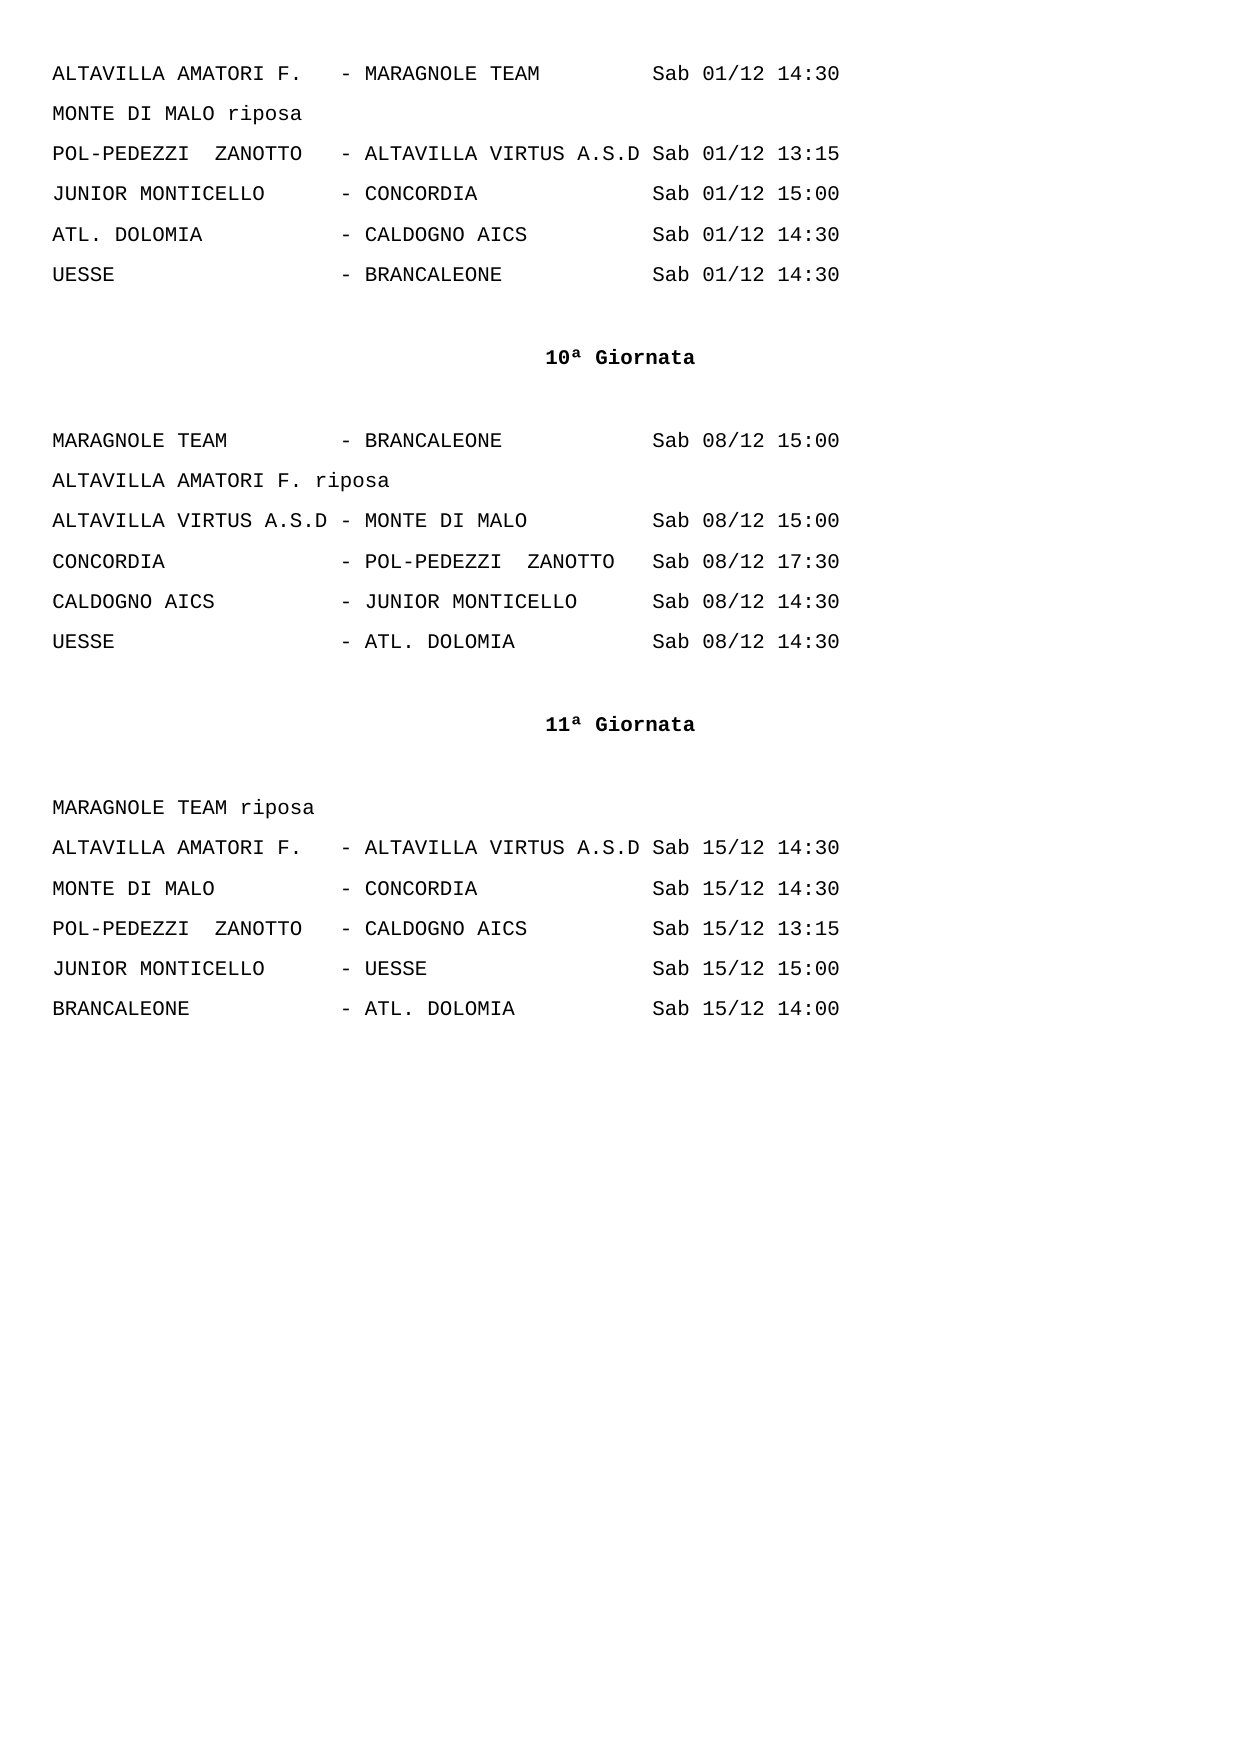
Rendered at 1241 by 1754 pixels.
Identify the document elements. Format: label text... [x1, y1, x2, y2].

text POL-PEDEZZI ZANOTTO - ALTAVILLA VIRTUS A.S.D Sab 01/12 13:15 [52, 143, 1188, 167]
text JUNIOR MONTICELLO - UESSE Sab 15/12 15:00 [52, 958, 1188, 982]
text 11ª Giornata [52, 714, 1188, 738]
text ALTAVILLA AMATORI F. riposa [52, 470, 1188, 494]
text 10ª Giornata [52, 347, 1188, 371]
text CALDOGNO AICS - JUNIOR MONTICELLO Sab 08/12 14:30 [52, 591, 1188, 614]
text CONCORDIA - POL-PEDEZZI ZANOTTO Sab 08/12 17:30 [52, 551, 1188, 574]
text ALTAVILLA AMATORI F. - ALTAVILLA VIRTUS A.S.D Sab 15/12 14:30 [52, 837, 1188, 861]
text MARAGNOLE TEAM riposa [52, 797, 1188, 821]
text UESSE - BRANCALEONE Sab 01/12 14:30 [52, 264, 1188, 288]
text ALTAVILLA AMATORI F. - MARAGNOLE TEAM Sab 01/12 14:30 [52, 62, 1188, 86]
text ALTAVILLA VIRTUS A.S.D - MONTE DI MALO Sab 08/12 15:00 [52, 510, 1188, 534]
text MONTE DI MALO - CONCORDIA Sab 15/12 14:30 [52, 877, 1188, 901]
text MONTE DI MALO riposa [52, 103, 1188, 126]
text JUNIOR MONTICELLO - CONCORDIA Sab 01/12 15:00 [52, 183, 1188, 207]
text MARAGNOLE TEAM - BRANCALEONE Sab 08/12 15:00 [52, 430, 1188, 453]
text BRANCALEONE - ATL. DOLOMIA Sab 15/12 14:00 [52, 998, 1188, 1022]
text POL-PEDEZZI ZANOTTO - CALDOGNO AICS Sab 15/12 13:15 [52, 918, 1188, 941]
text UESSE - ATL. DOLOMIA Sab 08/12 14:30 [52, 631, 1188, 655]
text ATL. DOLOMIA - CALDOGNO AICS Sab 01/12 14:30 [52, 224, 1188, 247]
